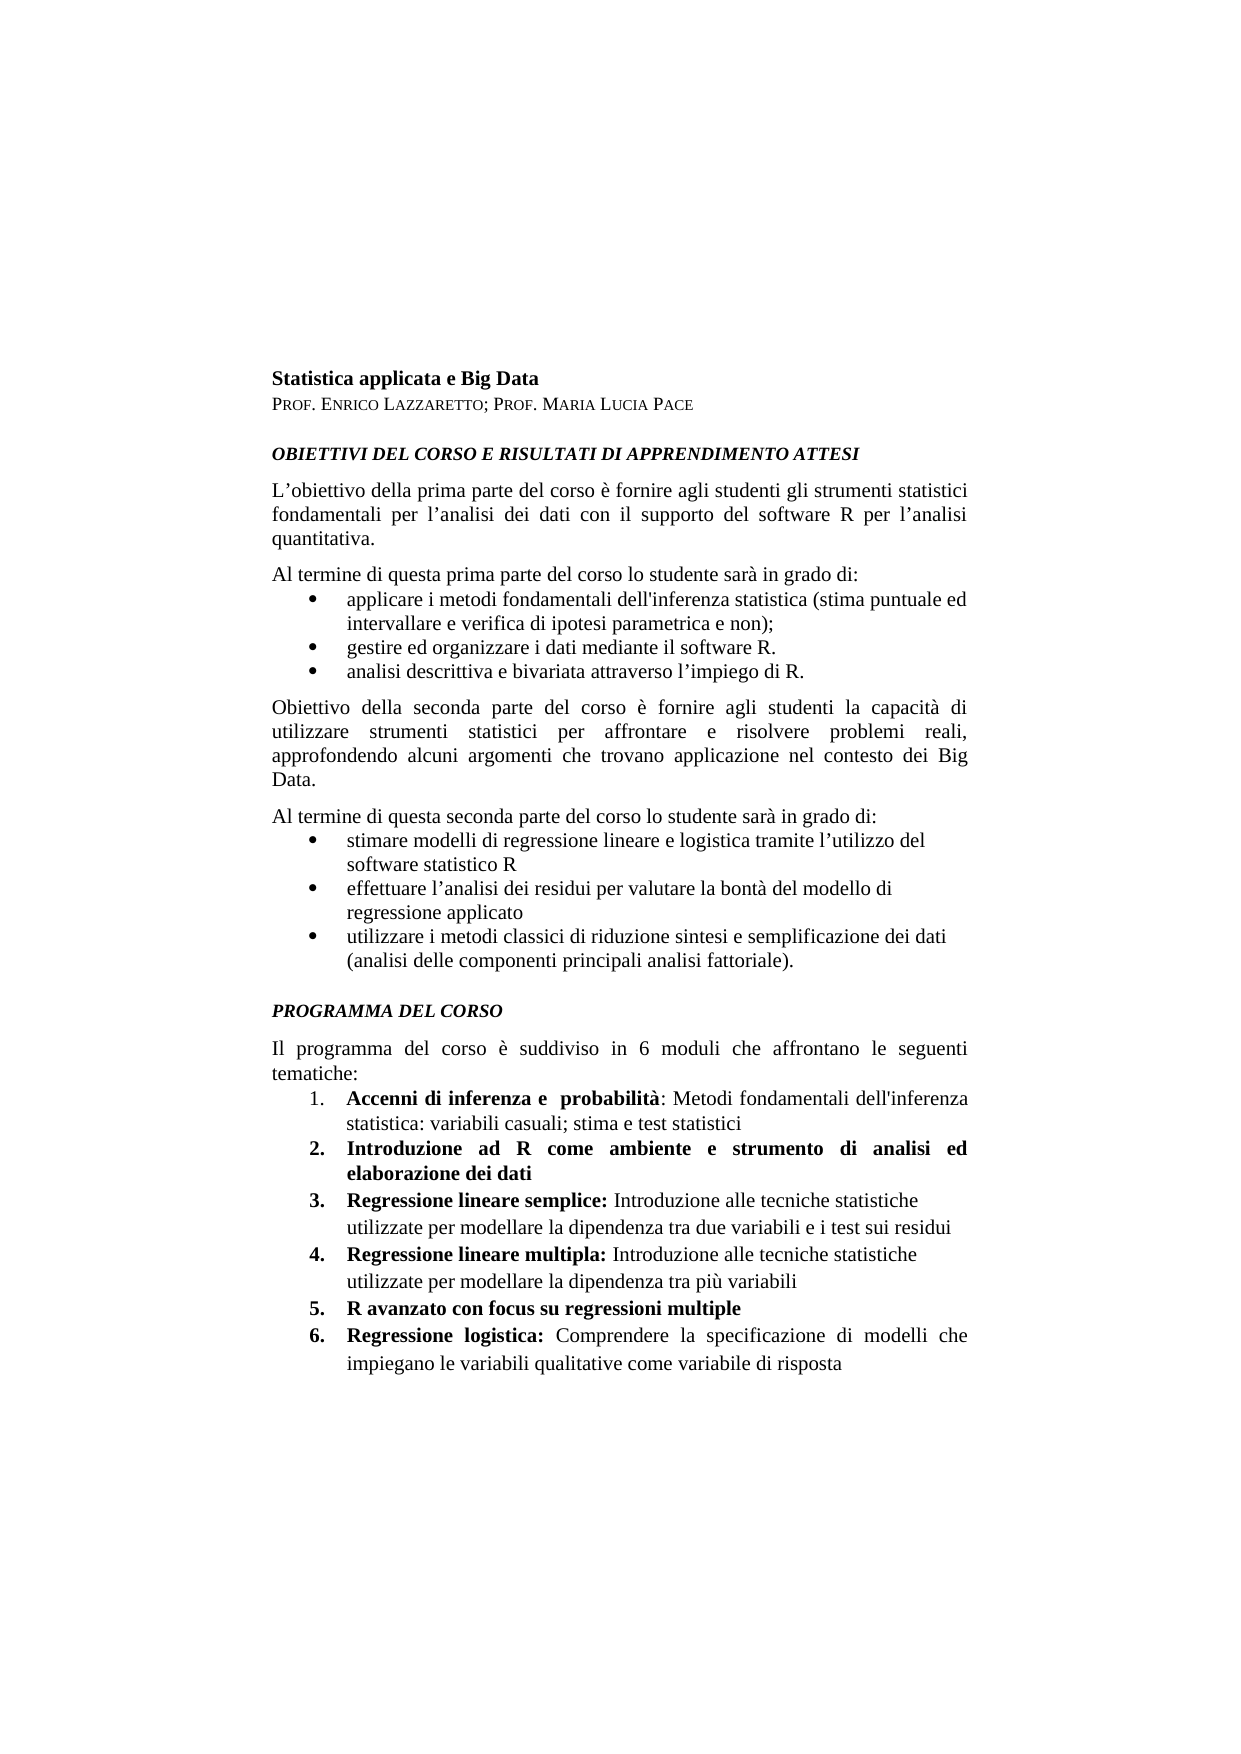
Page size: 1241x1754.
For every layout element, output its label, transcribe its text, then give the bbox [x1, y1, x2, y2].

subtitle Prof. Enrico Lazzaretto; Prof. Maria Lucia Pace [272, 390, 968, 415]
text Il programma del corso è suddiviso in 6 moduli che affrontano le seguenti tematiche: [272, 1035, 968, 1085]
list Accenni di inferenza e probabilità: Metodi fondamentali dell'inferenza statistica: variabili casuali; stima e test statistici [309, 1085, 968, 1135]
text Al termine di questa seconda parte del corso lo studente sarà in grado di: [272, 804, 968, 828]
text OBIETTIVI DEL CORSO E RISULTATI DI APPRENDIMENTO ATTESI [272, 440, 968, 465]
list applicare i metodi fondamentali dell'inferenza statistica (stima puntuale ed intervallare e verifica di ipotesi parametrica e non); [309, 586, 968, 634]
list Regressione logistica: Comprendere la specificazione di modelli che impiegano le variabili qualitative come variabile di risposta [309, 1320, 968, 1374]
list stimare modelli di regressione lineare e logistica tramite l’utilizzo del software statistico R [309, 828, 968, 876]
list effettuare l’analisi dei residui per valutare la bontà del modello di regressione applicato [309, 876, 968, 924]
list Regressione lineare multipla: Introduzione alle tecniche statistiche utilizzate per modellare la dipendenza tra più variabili [309, 1239, 968, 1293]
text L’obiettivo della prima parte del corso è fornire agli studenti gli strumenti statistici fondamentali per l’analisi dei dati con il supporto del software R per l’analisi quantitativa. [272, 478, 968, 550]
text Statistica applicata e Big Data [272, 366, 968, 390]
text Obiettivo della seconda parte del corso è fornire agli studenti la capacità di utilizzare strumenti statistici per affrontare e risolvere problemi reali, approfondendo alcuni argomenti che trovano applicazione nel contesto dei Big Data. [272, 695, 968, 791]
list Introduzione ad R come ambiente e strumento di analisi ed elaborazione dei dati [309, 1135, 968, 1185]
list analisi descrittiva e bivariata attraverso l’impiego di R. [309, 659, 968, 683]
list utilizzare i metodi classici di riduzione sintesi e semplificazione dei dati (analisi delle componenti principali analisi fattoriale). [309, 924, 968, 972]
list gestire ed organizzare i dati mediante il software R. [309, 634, 968, 659]
text PROGRAMMA DEL CORSO [272, 997, 968, 1022]
list Regressione lineare semplice: Introduzione alle tecniche statistiche utilizzate per modellare la dipendenza tra due variabili e i test sui residui [309, 1185, 968, 1239]
list R avanzato con focus su regressioni multiple [309, 1293, 968, 1320]
text Al termine di questa prima parte del corso lo studente sarà in grado di: [272, 562, 968, 586]
